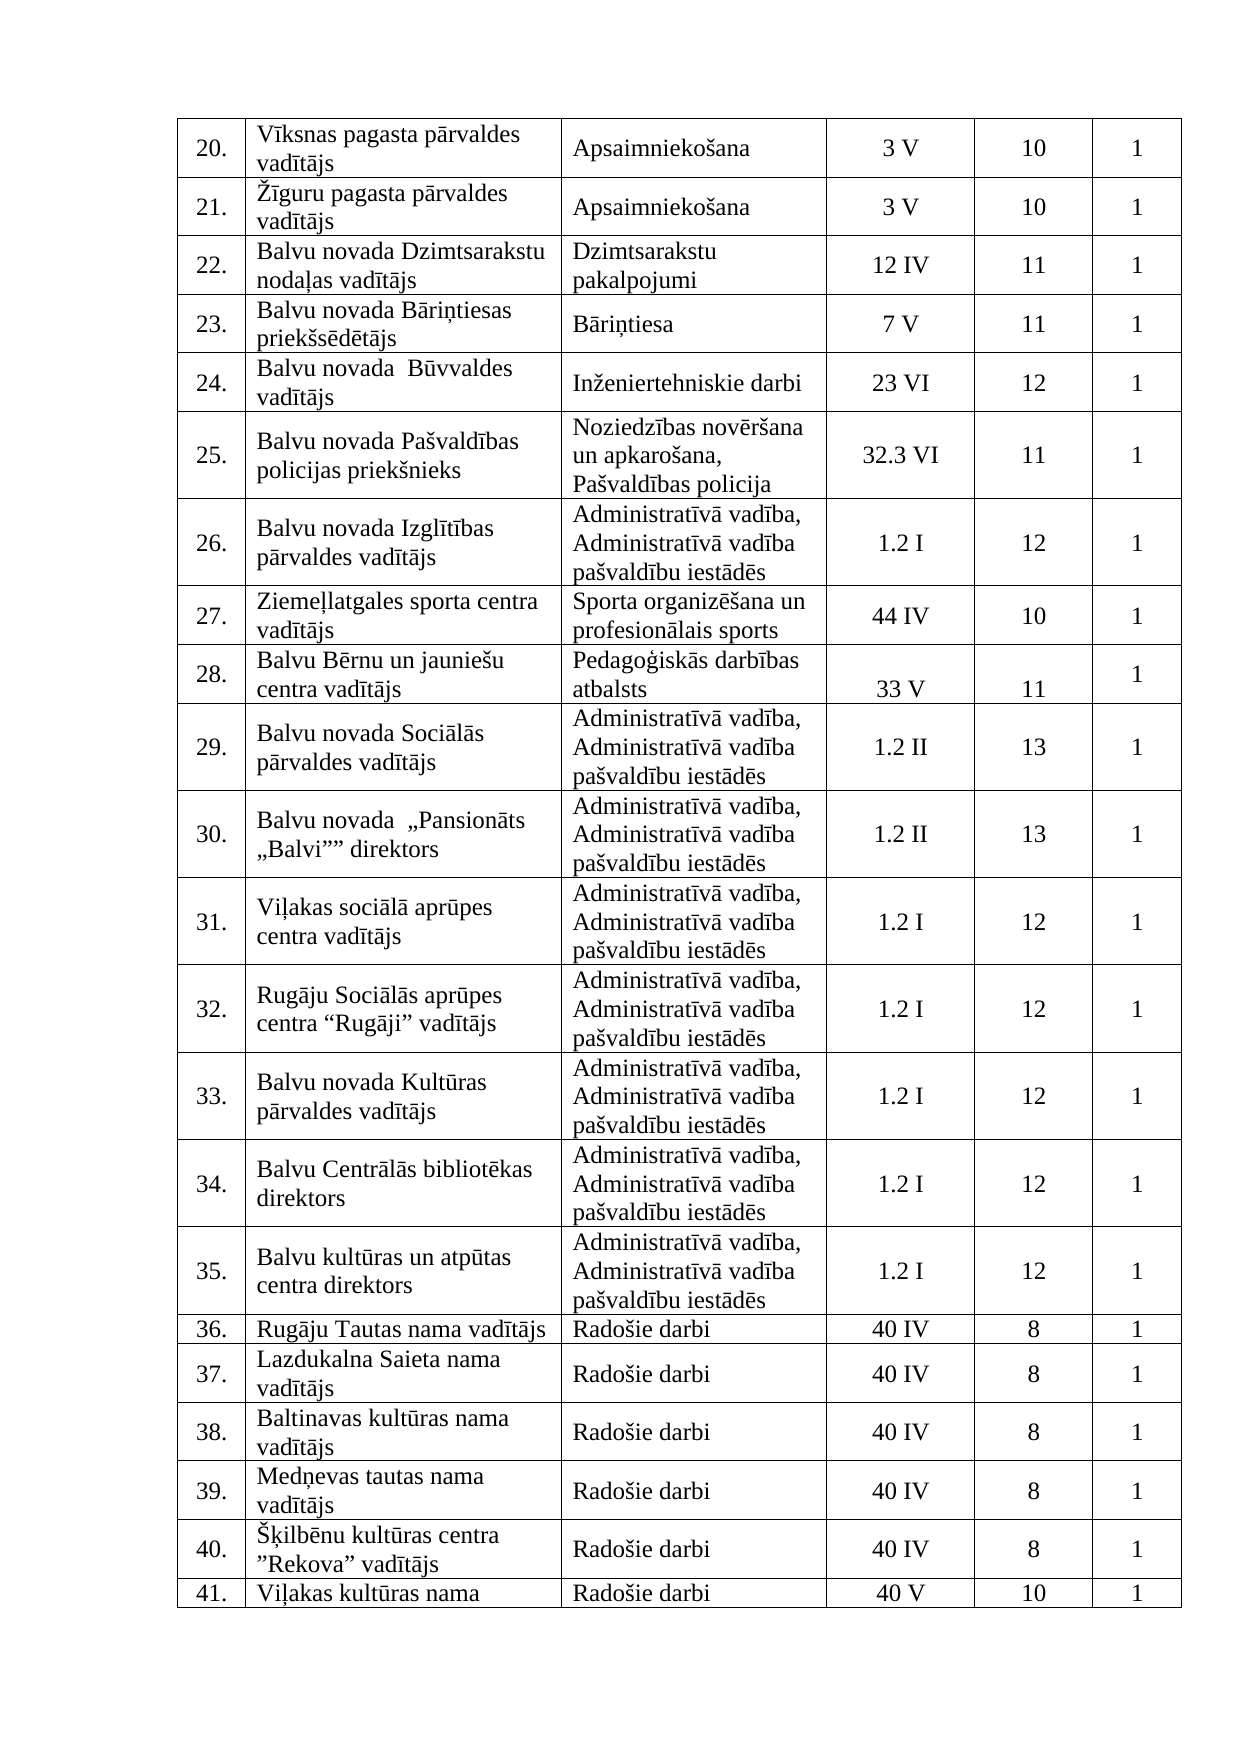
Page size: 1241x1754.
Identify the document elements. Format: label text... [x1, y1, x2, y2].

table_cell 3 V [827, 119, 974, 177]
table_cell 1 [1093, 1344, 1181, 1402]
table_cell Radošie darbi [562, 1344, 826, 1402]
table_cell 40 IV [827, 1315, 974, 1343]
table_cell 27. [178, 586, 245, 644]
table_cell Balvu novada Dzimtsarakstu nodaļas vadītājs [246, 236, 561, 294]
table_cell 31. [178, 878, 245, 964]
table_cell 11 [975, 412, 1092, 498]
table_cell Dzimtsarakstu pakalpojumi [562, 236, 826, 294]
table_cell Medņevas tautas nama vadītājs [246, 1461, 561, 1519]
table_cell Radošie darbi [562, 1520, 826, 1577]
table_cell 1 [1093, 119, 1181, 177]
table_cell 1 [1093, 353, 1181, 411]
table_cell 40 V [827, 1579, 974, 1607]
table_cell Administratīvā vadība, Administratīvā vadība pašvaldību iestādēs [562, 791, 826, 877]
table_cell 1 [1093, 1227, 1181, 1313]
table_cell 37. [178, 1344, 245, 1402]
table_cell Pedagoģiskās darbības atbalsts [562, 645, 826, 702]
table_cell 1.2 I [827, 878, 974, 964]
table_cell 22. [178, 236, 245, 294]
table_cell Balvu novada Pašvaldības policijas priekšnieks [246, 412, 561, 498]
table_cell Balvu kultūras un atpūtas centra direktors [246, 1227, 561, 1313]
table_cell 8 [975, 1315, 1092, 1343]
table_cell 12 [975, 1227, 1092, 1313]
table_cell 1 [1093, 1403, 1181, 1460]
table_cell 8 [975, 1403, 1092, 1460]
table_cell Inženiertehniskie darbi [562, 353, 826, 411]
table_cell 29. [178, 704, 245, 790]
table_cell Apsaimniekošana [562, 178, 826, 235]
table_cell 1 [1093, 178, 1181, 235]
table_cell Baltinavas kultūras nama vadītājs [246, 1403, 561, 1460]
table_cell 34. [178, 1140, 245, 1226]
table_cell 1.2 I [827, 965, 974, 1052]
table_cell Radošie darbi [562, 1403, 826, 1460]
table_cell Administratīvā vadība, Administratīvā vadība pašvaldību iestādēs [562, 1140, 826, 1226]
table_cell 10 [975, 1579, 1092, 1607]
table_cell 33. [178, 1053, 245, 1139]
table_cell 1 [1093, 965, 1181, 1052]
table_cell 23. [178, 295, 245, 352]
table_cell 26. [178, 499, 245, 585]
table_cell 8 [975, 1461, 1092, 1519]
table_cell 1 [1093, 1140, 1181, 1226]
table_cell 1 [1093, 878, 1181, 964]
table_cell 12 [975, 965, 1092, 1052]
table_cell Balvu novada Bāriņtiesas priekšsēdētājs [246, 295, 561, 352]
table_cell 24. [178, 353, 245, 411]
table_cell 1 [1093, 412, 1181, 498]
table_cell 12 [975, 1053, 1092, 1139]
table_cell Rugāju Sociālās aprūpes centra “Rugāji” vadītājs [246, 965, 561, 1052]
table_cell Ziemeļlatgales sporta centra vadītājs [246, 586, 561, 644]
table_cell Administratīvā vadība, Administratīvā vadība pašvaldību iestādēs [562, 704, 826, 790]
table_cell 1 [1093, 1579, 1181, 1607]
table_cell 1 [1093, 704, 1181, 790]
table_cell Viļakas sociālā aprūpes centra vadītājs [246, 878, 561, 964]
table_cell 10 [975, 586, 1092, 644]
table_cell 35. [178, 1227, 245, 1313]
table_cell 28. [178, 645, 245, 702]
table_cell Noziedzības novēršana un apkarošana, Pašvaldības policija [562, 412, 826, 498]
table_cell Balvu Bērnu un jauniešu centra vadītājs [246, 645, 561, 702]
table_cell Šķilbēnu kultūras centra ”Rekova” vadītājs [246, 1520, 561, 1577]
table_cell Radošie darbi [562, 1315, 826, 1343]
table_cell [246, 1579, 561, 1607]
table_cell 3 V [827, 178, 974, 235]
table_cell Administratīvā vadība, Administratīvā vadība pašvaldību iestādēs [562, 965, 826, 1052]
table_cell Rugāju Tautas nama vadītājs [246, 1315, 561, 1343]
table_cell 23 VI [827, 353, 974, 411]
table_cell 44 IV [827, 586, 974, 644]
table_cell 32.3 VI [827, 412, 974, 498]
table_cell 40 IV [827, 1403, 974, 1460]
table_cell 12 [975, 353, 1092, 411]
table_cell 20. [178, 119, 245, 177]
table_cell 1 [1093, 791, 1181, 877]
table_cell Vīksnas pagasta pārvaldes vadītājs [246, 119, 561, 177]
table_cell 12 [975, 499, 1092, 585]
table_cell 10 [975, 178, 1092, 235]
table_cell 40 IV [827, 1461, 974, 1519]
table_cell 1 [1093, 295, 1181, 352]
table_cell 8 [975, 1344, 1092, 1402]
table_cell Administratīvā vadība, Administratīvā vadība pašvaldību iestādēs [562, 1053, 826, 1139]
table_cell 11 [975, 645, 1092, 702]
table_cell 1 [1093, 499, 1181, 585]
table_cell 1 [1093, 236, 1181, 294]
table_cell Balvu novada Kultūras pārvaldes vadītājs [246, 1053, 561, 1139]
table_cell Sporta organizēšana un profesionālais sports [562, 586, 826, 644]
table_cell Apsaimniekošana [562, 119, 826, 177]
table_cell 12 [975, 878, 1092, 964]
table_cell 1.2 I [827, 1227, 974, 1313]
table_cell Balvu novada Sociālās pārvaldes vadītājs [246, 704, 561, 790]
table_cell 13 [975, 791, 1092, 877]
table_cell Radošie darbi [562, 1579, 826, 1607]
table_cell 1.2 I [827, 1053, 974, 1139]
table_cell 41. [178, 1579, 245, 1607]
table_cell 38. [178, 1403, 245, 1460]
table_cell 25. [178, 412, 245, 498]
table_cell 1 [1093, 1053, 1181, 1139]
table_cell Balvu novada Būvvaldes vadītājs [246, 353, 561, 411]
table_cell 30. [178, 791, 245, 877]
table_cell 1.2 I [827, 1140, 974, 1226]
table_cell 1.2 II [827, 791, 974, 877]
table_cell 21. [178, 178, 245, 235]
table_cell 12 [975, 1140, 1092, 1226]
table_cell Bāriņtiesa [562, 295, 826, 352]
table_cell 13 [975, 704, 1092, 790]
table_cell 10 [975, 119, 1092, 177]
table_cell 7 V [827, 295, 974, 352]
table_cell 1.2 II [827, 704, 974, 790]
table_cell Administratīvā vadība, Administratīvā vadība pašvaldību iestādēs [562, 499, 826, 585]
table_cell 33 V [827, 645, 974, 702]
table_cell 1.2 I [827, 499, 974, 585]
table_cell 40 IV [827, 1344, 974, 1402]
table_cell Žīguru pagasta pārvaldes vadītājs [246, 178, 561, 235]
table_cell Administratīvā vadība, Administratīvā vadība pašvaldību iestādēs [562, 878, 826, 964]
table_cell Balvu Centrālās bibliotēkas direktors [246, 1140, 561, 1226]
table_cell 1 [1093, 645, 1181, 702]
table_cell 39. [178, 1461, 245, 1519]
table_cell 36. [178, 1315, 245, 1343]
table_cell Administratīvā vadība, Administratīvā vadība pašvaldību iestādēs [562, 1227, 826, 1313]
table_cell Lazdukalna Saieta nama vadītājs [246, 1344, 561, 1402]
table_cell Balvu novada Izglītības pārvaldes vadītājs [246, 499, 561, 585]
table_cell 1 [1093, 586, 1181, 644]
table_cell 8 [975, 1520, 1092, 1577]
table_cell Balvu novada „Pansionāts „Balvi”” direktors [246, 791, 561, 877]
table_cell 1 [1093, 1520, 1181, 1577]
table_cell 12 IV [827, 236, 974, 294]
table_cell 11 [975, 236, 1092, 294]
table_cell Radošie darbi [562, 1461, 826, 1519]
table_cell 1 [1093, 1315, 1181, 1343]
table_cell 32. [178, 965, 245, 1052]
table_cell 40. [178, 1520, 245, 1577]
table_cell 1 [1093, 1461, 1181, 1519]
table_cell 11 [975, 295, 1092, 352]
table_cell 40 IV [827, 1520, 974, 1577]
